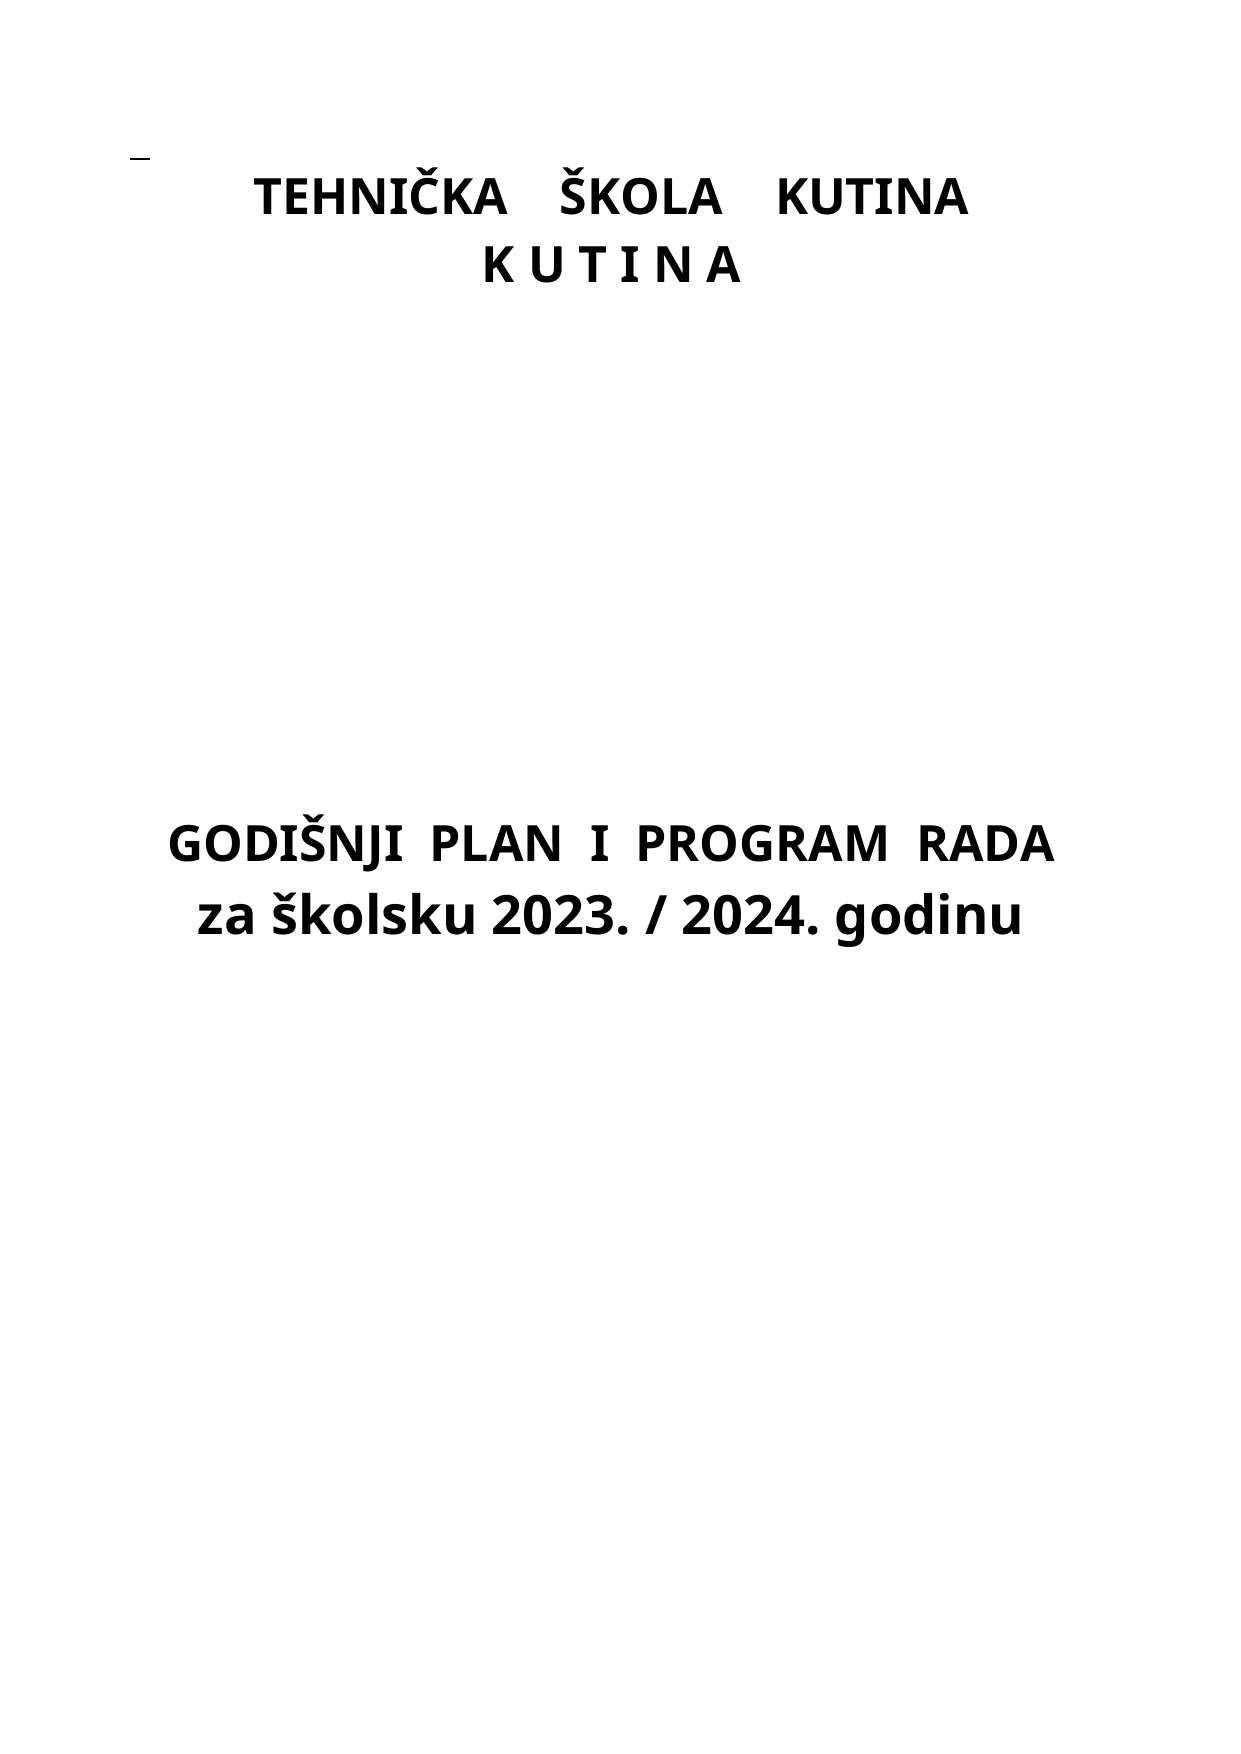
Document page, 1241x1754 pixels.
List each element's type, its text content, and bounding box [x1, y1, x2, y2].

text za školsku 2023. / 2024. godinu [130, 877, 1093, 950]
text TEHNIČKA ŠKOLA KUTINA [130, 161, 1093, 229]
text K U T I N A [130, 229, 1093, 297]
text GODIŠNJI PLAN I PROGRAM RADA [130, 808, 1093, 877]
